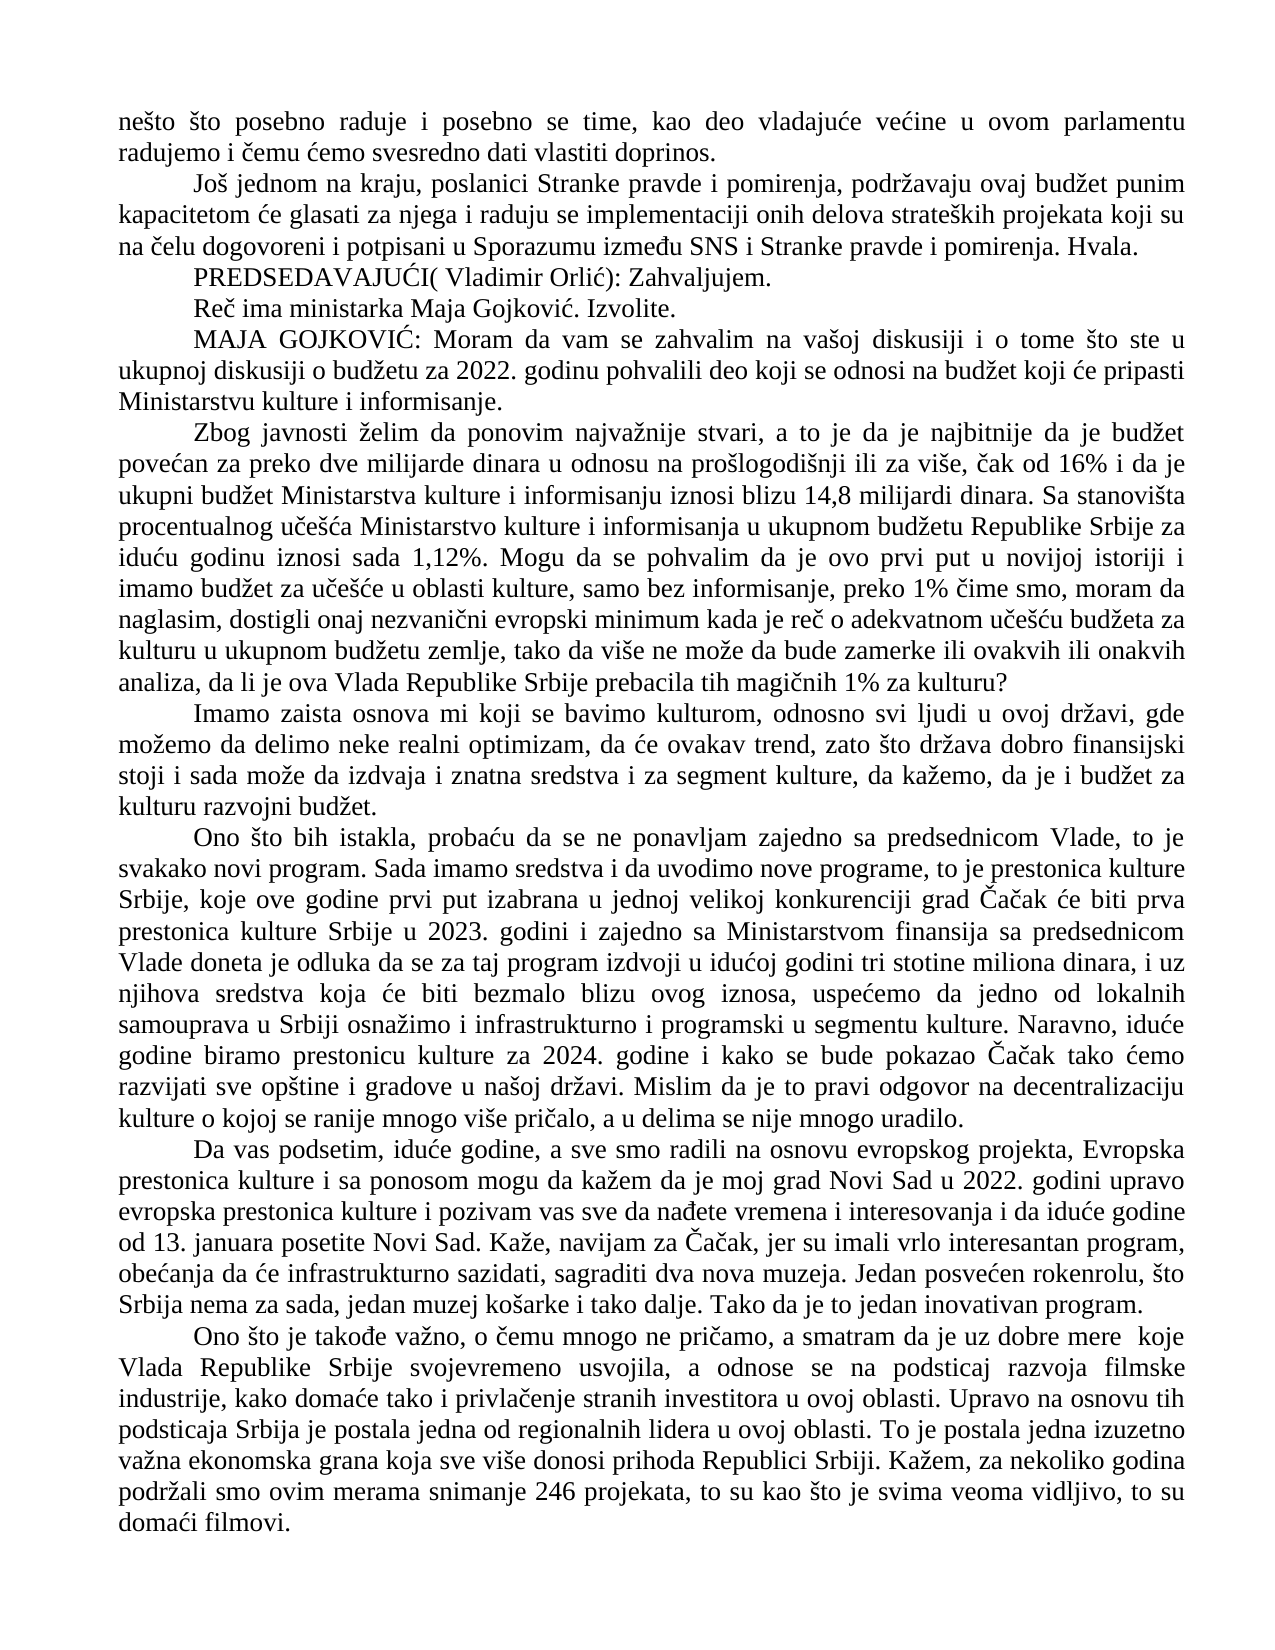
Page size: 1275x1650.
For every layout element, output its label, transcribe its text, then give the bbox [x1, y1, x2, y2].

text Ono što je takođe važno, o čemu mnogo ne pričamo, a smatram da je uz dobre mere koje Vlada Republike Srbije svojevremeno usvojila, a odnose se na podsticaj razvoja filmske industrije, kako domaće tako i privlačenje stranih investitora u ovoj oblasti. Upravo na osnovu tih podsticaja Srbija je postala jedna od regionalnih lidera u ovoj oblasti. To je postala jedna izuzetno važna ekonomska grana koja sve više donosi prihoda Republici Srbiji. Kažem, za nekoliko godina podržali smo ovim merama snimanje 246 projekata, to su kao što je svima veoma vidljivo, to su domaći filmovi. [118, 1320, 1186, 1538]
text Da vas podsetim, iduće godine, a sve smo radili na osnovu evropskog projekta, Evropska prestonica kulture i sa ponosom mogu da kažem da je moj grad Novi Sad u 2022. godini upravo evropska prestonica kulture i pozivam vas sve da nađete vremena i interesovanja i da iduće godine od 13. januara posetite Novi Sad. Kaže, navijam za Čačak, jer su imali vrlo interesantan program, obećanja da će infrastrukturno sazidati, sagraditi dva nova muzeja. Jedan posvećen rokenrolu, što Srbija nema za sada, jedan muzej košarke i tako dalje. Tako da je to jedan inovativan program. [118, 1133, 1186, 1320]
text Zbog javnosti želim da ponovim najvažnije stvari, a to je da je najbitnije da je budžet povećan za preko dve milijarde dinara u odnosu na prošlogodišnji ili za više, čak od 16% i da je ukupni budžet Ministarstva kulture i informisanju iznosi blizu 14,8 milijardi dinara. Sa stanovišta procentualnog učešća Ministarstvo kulture i informisanja u ukupnom budžetu Republike Srbije za iduću godinu iznosi sada 1,12%. Mogu da se pohvalim da je ovo prvi put u novijoj istoriji i imamo budžet za učešće u oblasti kulture, samo bez informisanje, preko 1% čime smo, moram da naglasim, dostigli onaj nezvanični evropski minimum kada je reč o adekvatnom učešću budžeta za kulturu u ukupnom budžetu zemlje, tako da više ne može da bude zamerke ili ovakvih ili onakvih analiza, da li je ova Vlada Republike Srbije prebacila tih magičnih 1% za kulturu? [118, 416, 1186, 697]
text Imamo zaista osnova mi koji se bavimo kulturom, odnosno svi ljudi u ovoj državi, gde možemo da delimo neke realni optimizam, da će ovakav trend, zato što država dobro finansijski stoji i sada može da izdvaja i znatna sredstva i za segment kulture, da kažemo, da je i budžet za kulturu razvojni budžet. [118, 697, 1186, 821]
text Još jednom na kraju, poslanici Stranke pravde i pomirenja, podržavaju ovaj budžet punim kapacitetom će glasati za njega i raduju se implementaciji onih delova strateških projekata koji su na čelu dogovoreni i potpisani u Sporazumu između SNS i Stranke pravde i pomirenja. Hvala. [118, 167, 1186, 261]
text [118, 105, 1186, 167]
text Ono što bih istakla, probaću da se ne ponavljam zajedno sa predsednicom Vlade, to je svakako novi program. Sada imamo sredstva i da uvodimo nove programe, to je prestonica kulture Srbije, koje ove godine prvi put izabrana u jednoj velikoj konkurenciji grad Čačak će biti prva prestonica kulture Srbije u 2023. godini i zajedno sa Ministarstvom finansija sa predsednicom Vlade doneta je odluka da se za taj program izdvoji u idućoj godini tri stotine miliona dinara, i uz njihova sredstva koja će biti bezmalo blizu ovog iznosa, uspećemo da jedno od lokalnih samouprava u Srbiji osnažimo i infrastrukturno i programski u segmentu kulture. Naravno, iduće godine biramo prestonicu kulture za 2024. godine i kako se bude pokazao Čačak tako ćemo razvijati sve opštine i gradove u našoj državi. Mislim da je to pravi odgovor na decentralizaciju kulture o kojoj se ranije mnogo više pričalo, a u delima se nije mnogo uradilo. [118, 821, 1186, 1133]
text Reč ima ministarka Maja Gojković. Izvolite. [118, 292, 1186, 323]
text MAJA GOJKOVIĆ: Moram da vam se zahvalim na vašoj diskusiji i o tome što ste u ukupnoj diskusiji o budžetu za 2022. godinu pohvalili deo koji se odnosi na budžet koji će pripasti Ministarstvu kulture i informisanje. [118, 323, 1186, 416]
text PREDSEDAVAJUĆI( Vladimir Orlić): Zahvaljujem. [118, 261, 1186, 292]
